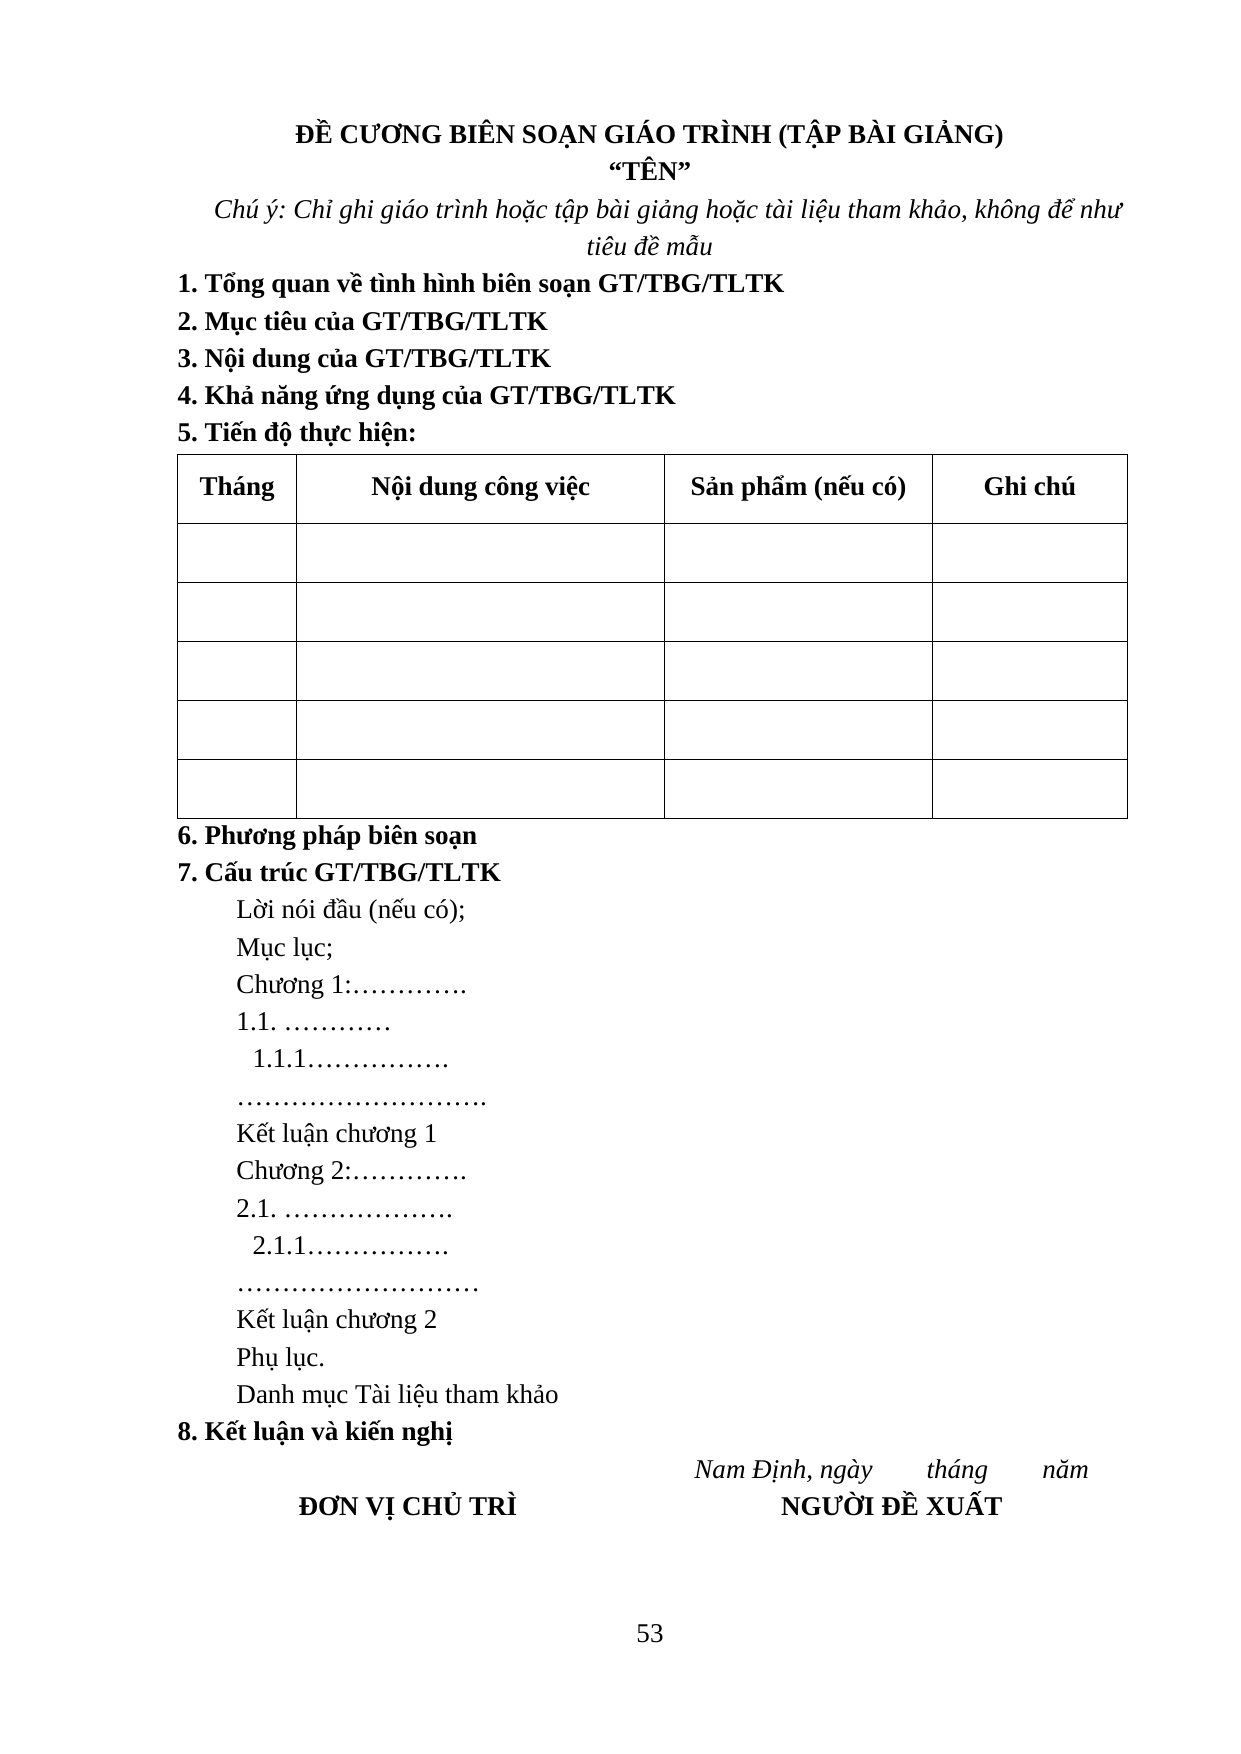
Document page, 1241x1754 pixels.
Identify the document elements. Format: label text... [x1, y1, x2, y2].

text ……………………… [177, 1266, 1122, 1297]
table_cell [665, 642, 932, 700]
table_cell [665, 701, 932, 759]
text 8. Kết luận và kiến nghị [177, 1416, 1122, 1447]
table_header Nam Định, ngày tháng năm NGƯỜI ĐỀ XUẤT [650, 1453, 1133, 1527]
table_cell [297, 760, 664, 818]
text 7. Cấu trúc GT/TBG/TLTK [177, 856, 1122, 887]
text 1. Tổng quan về tình hình biên soạn GT/TBG/TLTK [177, 267, 1122, 298]
text 1.1.1……………. [177, 1043, 1122, 1074]
table_header Nội dung công việc [297, 455, 664, 522]
table_cell [297, 701, 664, 759]
table_cell [297, 583, 664, 641]
table_header ĐƠN VỊ CHỦ TRÌ [166, 1453, 650, 1527]
table_cell [178, 760, 296, 818]
text Chương 2:…………. [177, 1154, 1122, 1186]
table_header Sản phẩm (nếu có) [665, 455, 932, 522]
table_cell [665, 524, 932, 582]
table_cell [933, 642, 1127, 700]
table_cell [178, 524, 296, 582]
text 3. Nội dung của GT/TBG/TLTK [177, 342, 1122, 373]
table_cell [297, 524, 664, 582]
table_cell [933, 583, 1127, 641]
text 6. Phương pháp biên soạn [177, 819, 1122, 850]
text Chú ý: Chỉ ghi giáo trình hoặc tập bài giảng hoặc tài liệu tham khảo, không để như tiêu đề mẫu [177, 193, 1122, 261]
table_cell [178, 642, 296, 700]
table_header Ghi chú [933, 455, 1127, 522]
text ………………………. [177, 1080, 1122, 1111]
text 1.1. ………… [177, 1005, 1122, 1036]
text Chương 1:…………. [177, 968, 1122, 999]
text Lời nói đầu (nếu có); [177, 893, 1122, 924]
table_cell [933, 524, 1127, 582]
text Kết luận chương 1 [177, 1117, 1122, 1148]
table_cell [178, 701, 296, 759]
table_cell [178, 583, 296, 641]
text 2.1. ………………. [177, 1192, 1122, 1223]
text Kết luận chương 2 [177, 1304, 1122, 1335]
table_cell [665, 583, 932, 641]
table_cell [665, 760, 932, 818]
text Phụ lục. [177, 1341, 1122, 1372]
table_cell [933, 701, 1127, 759]
text 4. Khả năng ứng dụng của GT/TBG/TLTK [177, 379, 1122, 410]
text “TÊN” [177, 155, 1122, 187]
text 5. Tiến độ thực hiện: [177, 416, 1122, 448]
table_cell [933, 760, 1127, 818]
text Danh mục Tài liệu tham khảo [177, 1378, 1122, 1409]
text 2. Mục tiêu của GT/TBG/TLTK [177, 304, 1122, 336]
table_cell [297, 642, 664, 700]
text 2.1.1……………. [177, 1229, 1122, 1260]
text Mục lục; [177, 931, 1122, 962]
text ĐỀ CƯƠNG BIÊN SOẠN GIÁO TRÌNH (TẬP BÀI GIẢNG) [177, 118, 1122, 149]
table_header Tháng [178, 455, 296, 522]
